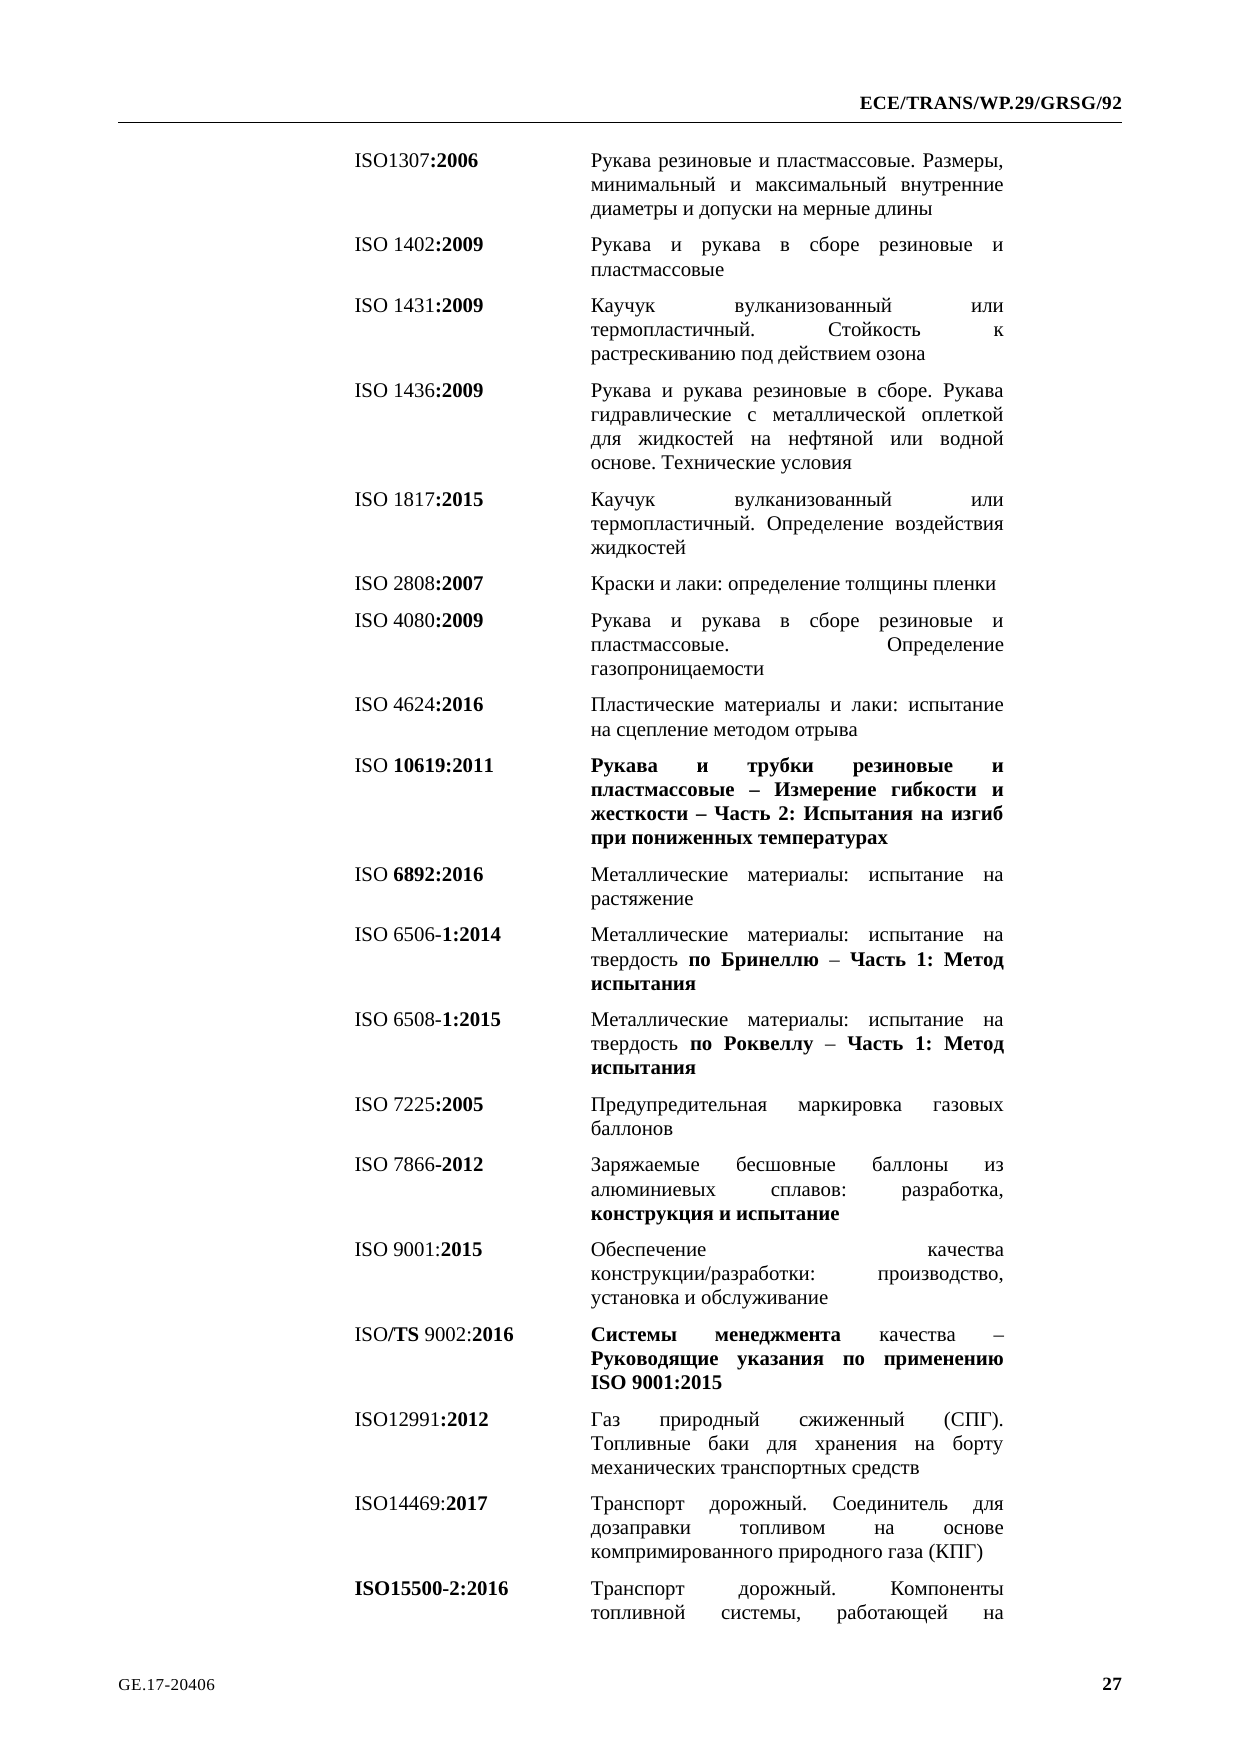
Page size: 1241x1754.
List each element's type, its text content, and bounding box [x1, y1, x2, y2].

text ISO 4624:2016 Пластические материалы и лаки: испытание на сцепление методом отрыва [354, 692, 1004, 741]
text ISO1307:2006 Рукава резиновые и пластмассовые. Размеры, минимальный и максимальный внутренние диаметры и допуски на мерные длины [354, 148, 1004, 220]
text ISO14469:2017 Транспорт дорожный. Соединитель для дозаправки топливом на основе компримированного природного газа (КПГ) [354, 1491, 1004, 1563]
text ISO 6508-1:2015 Металлические материалы: испытание на твердость по Роквеллу – Часть 1: Метод испытания [354, 1007, 1004, 1079]
text ISO 1431:2009 Каучук вулканизованный или термопластичный. Стойкость к растрескиванию под действием озона [354, 293, 1004, 365]
text ISO 7225:2005 Предупредительная маркировка газовых баллонов [354, 1092, 1004, 1140]
text ISO 1436:2009 Рукава и рукава резиновые в сборе. Рукава гидравлические с металлической оплеткой для жидкостей на нефтяной или водной основе. Технические условия [354, 378, 1004, 474]
text ISO 2808:2007 Краски и лаки: определение толщины пленки [354, 571, 1004, 595]
text ISO12991:2012 Газ природный сжиженный (СПГ). Топливные баки для хранения на борту механических транспортных средств [354, 1406, 1004, 1479]
text ISO 1402:2009 Рукава и рукава в сборе резиновые и пластмассовые [354, 232, 1004, 281]
text ISO 1817:2015 Каучук вулканизованный или термопластичный. Определение воздействия жидкостей [354, 486, 1004, 559]
text ISO 9001:2015 Обеспечение качества конструкции/разработки: производство, установка и обслуживание [354, 1237, 1004, 1309]
text ISO 6506-1:2014 Металлические материалы: испытание на твердость по Бринеллю – Часть 1: Метод испытания [354, 922, 1004, 994]
text ISO 6892:2016 Металлические материалы: испытание на растяжение [354, 862, 1004, 910]
text ISO 4080:2009 Рукава и рукава в сборе резиновые и пластмассовые. Определение газопроницаемости [354, 608, 1004, 680]
text ISO 7866-2012 Заряжаемые бесшовные баллоны из алюминиевых сплавов: разработка, конструкция и испытание [354, 1152, 1004, 1224]
text ISO 10619:2011 Рукава и трубки резиновые и пластмассовые – Измерение гибкости и жесткости – Часть 2: Испытания на изгиб при пониженных температурах [354, 753, 1004, 849]
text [354, 1576, 1004, 1624]
text ISO/TS 9002:2016 Системы менеджмента качества – Руководящие указания по применению ISO 9001:2015 [354, 1322, 1004, 1394]
